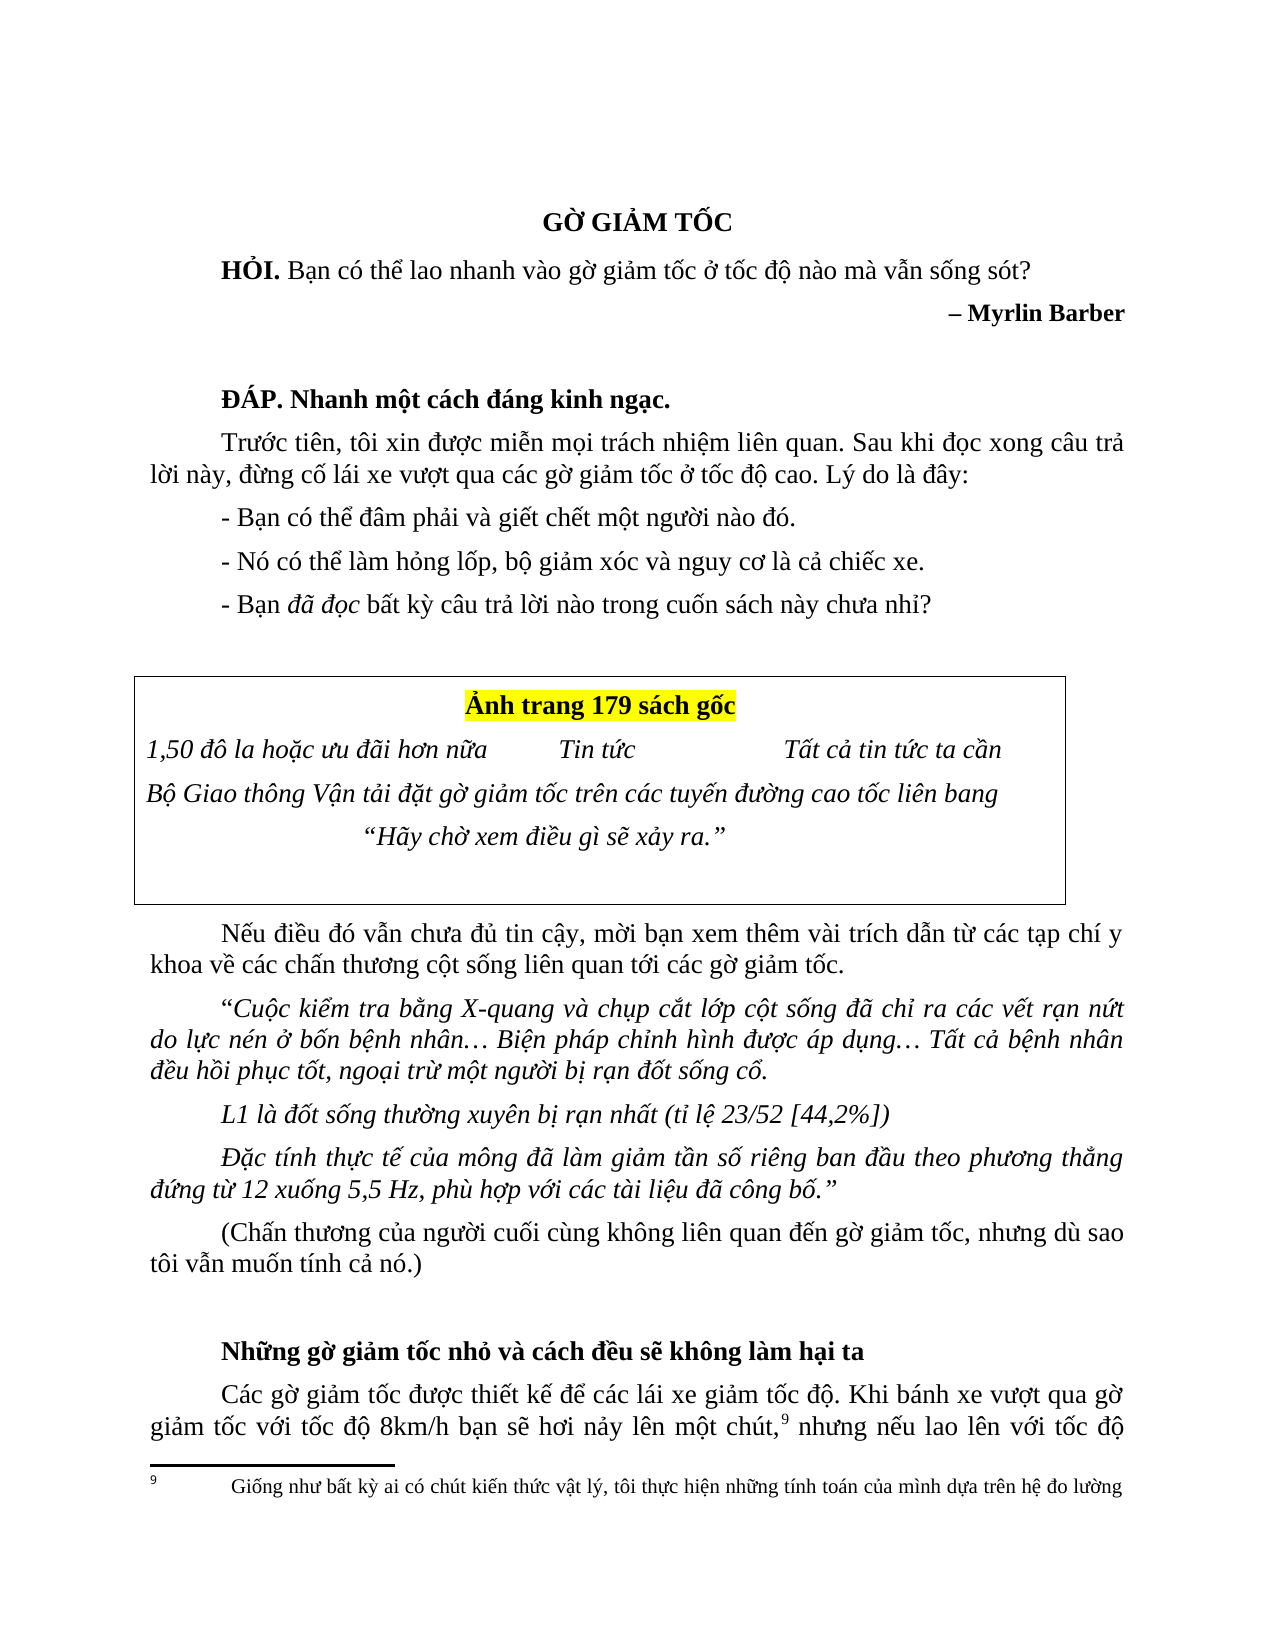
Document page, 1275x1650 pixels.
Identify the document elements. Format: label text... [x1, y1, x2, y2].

text Nếu điều đó vẫn chưa đủ tin cậy, mời bạn xem thêm vài trích dẫn từ các tạp chí y khoa về các chấn thương cột sống liên quan tới các gờ giảm tốc. [150, 917, 1125, 979]
text L1 là đốt sống thường xuyên bị rạn nhất (tỉ lệ 23/52 [44,2%]) [150, 1098, 1125, 1129]
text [150, 1378, 1125, 1441]
text Đặc tính thực tế của mông đã làm giảm tần số riêng ban đầu theo phương thẳng đứng từ 12 xuống 5,5 Hz, phù hợp với các tài liệu đã công bố.” [150, 1142, 1125, 1204]
text (Chấn thương của người cuối cùng không liên quan đến gờ giảm tốc, nhưng dù sao tôi vẫn muốn tính cả nó.) [150, 1216, 1125, 1279]
text “Cuộc kiểm tra bằng X-quang và chụp cắt lớp cột sống đã chỉ ra các vết rạn nứt do lực nén ở bốn bệnh nhân… Biện pháp chỉnh hình được áp dụng… Tất cả bệnh nhân đều hồi phục tốt, ngoại trừ một người bị rạn đốt sống cổ. [150, 992, 1125, 1085]
text HỎI. Bạn có thể lao nhanh vào gờ giảm tốc ở tốc độ nào mà vẫn sống sót? [150, 254, 1125, 286]
subtitle GỜ GIẢM TỐC [150, 206, 1125, 237]
text – Myrlin Barber [150, 298, 1125, 327]
table_header Ảnh trang 179 sách gốc 1,50 đô la hoặc ưu đãi hơn nữa Tin tức Tất cả tin tức ta cần Bộ Giao thông Vận tải đặt gờ giảm tốc trên các tuyến đường cao tốc liên bang “Hãy chờ xem điều gì sẽ xảy ra.” [135, 677, 1065, 904]
text ĐÁP. Nhanh một cách đáng kinh ngạc. [150, 383, 1125, 414]
text Trước tiên, tôi xin được miễn mọi trách nhiệm liên quan. Sau khi đọc xong câu trả lời này, đừng cố lái xe vượt qua các gờ giảm tốc ở tốc độ cao. Lý do là đây: [150, 427, 1125, 489]
text Những gờ giảm tốc nhỏ và cách đều sẽ không làm hại ta [150, 1335, 1125, 1366]
text - Bạn đã đọc bất kỳ câu trả lời nào trong cuốn sách này chưa nhỉ? [150, 589, 1125, 620]
text - Nó có thể làm hỏng lốp, bộ giảm xóc và nguy cơ là cả chiếc xe. [150, 545, 1125, 576]
text - Bạn có thể đâm phải và giết chết một người nào đó. [150, 501, 1125, 532]
